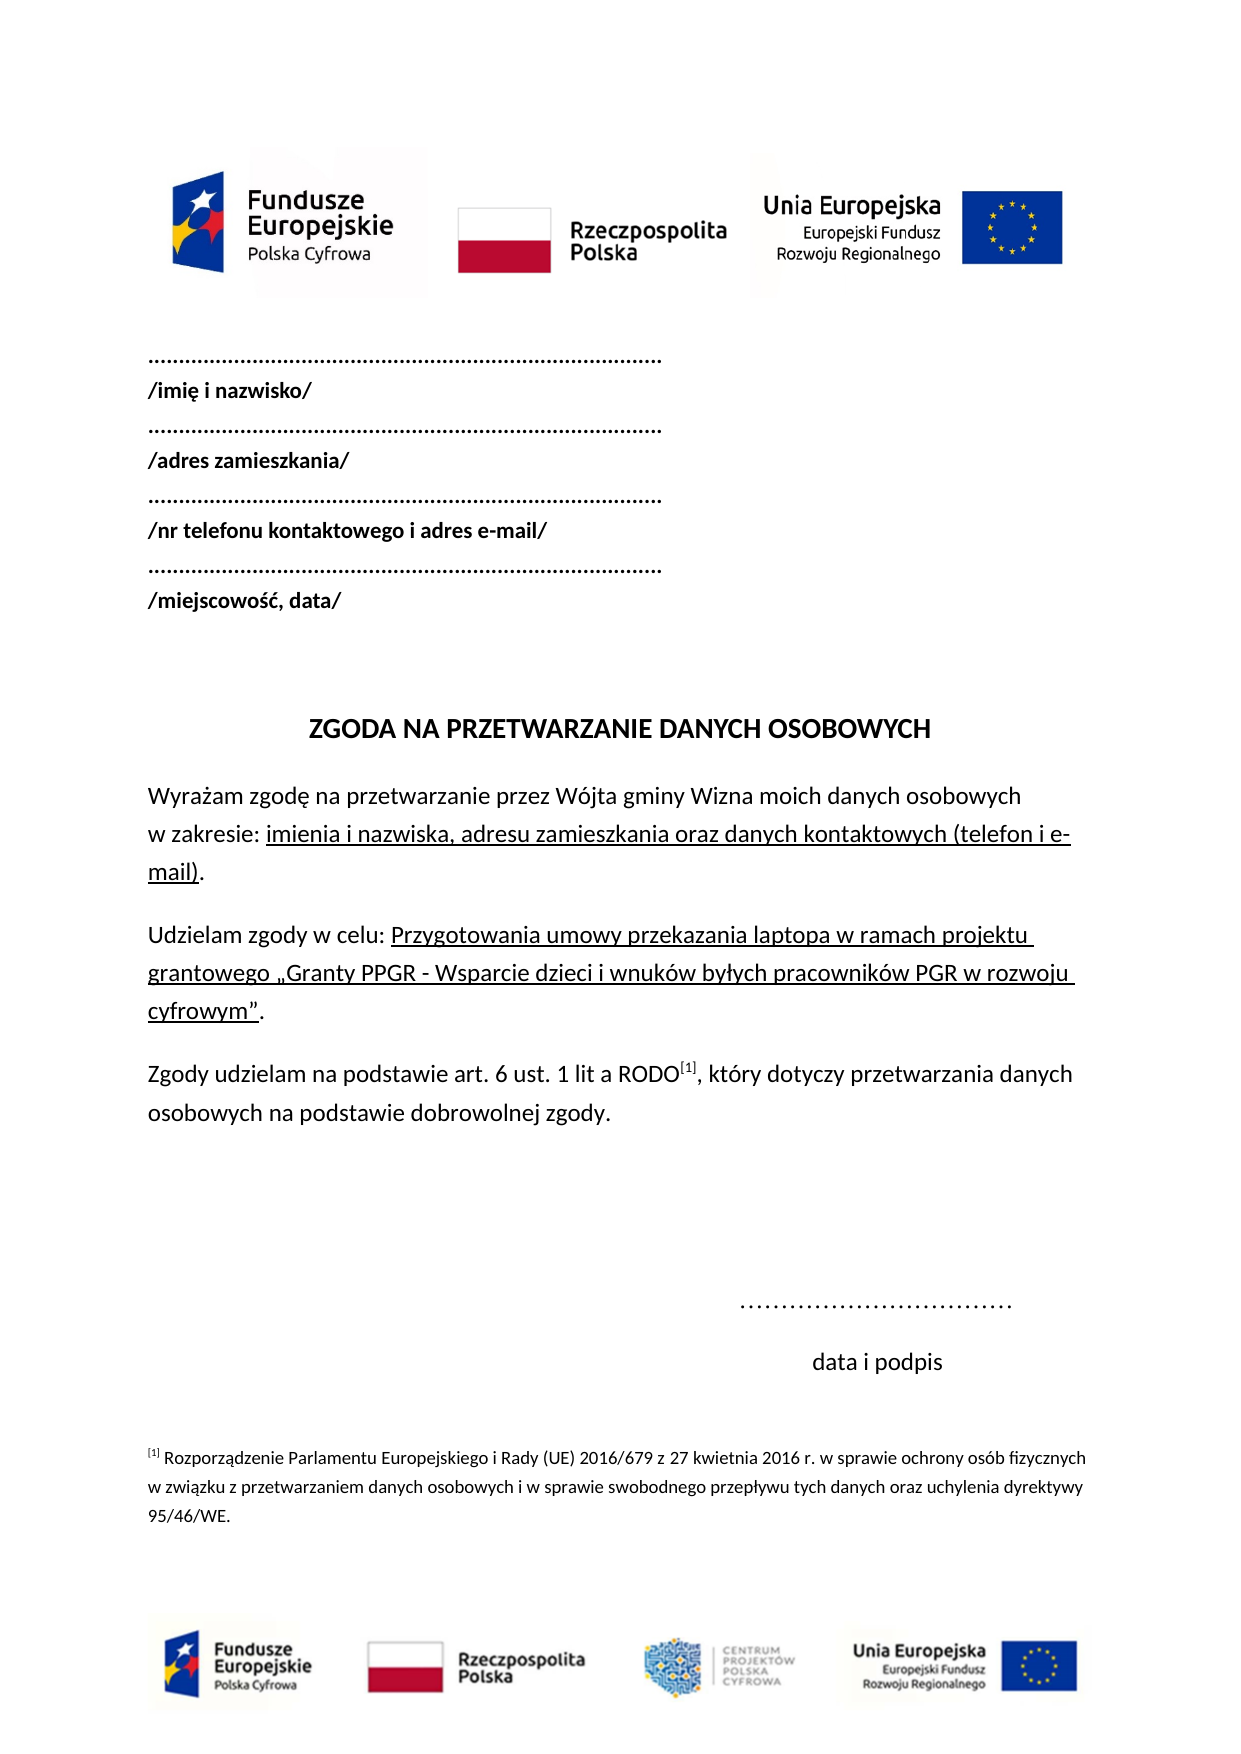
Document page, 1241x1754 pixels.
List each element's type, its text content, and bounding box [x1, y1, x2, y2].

title .................................................................................... [148, 341, 1093, 369]
title /nr telefonu kontaktowego i adres e-mail/ [148, 516, 1093, 544]
text Wyrażam zgodę na przetwarzanie przez Wójta gminy Wizna moich danych osobowych w zakresie: imienia i nazwiska, adresu zamieszkania oraz danych kontaktowych (telefon i e-mail). [148, 780, 1093, 887]
text [1] Rozporządzenie Parlamentu Europejskiego i Rady (UE) 2016/679 z 27 kwietnia 2016 r. w sprawie ochrony osób fizycznych w związku z przetwarzaniem danych osobowych i w sprawie swobodnego przepływu tych danych oraz uchylenia dyrektywy 95/46/WE. [148, 1446, 1093, 1527]
text Zgody udzielam na podstawie art. 6 ust. 1 lit a RODO[1], który dotyczy przetwarzania danych osobowych na podstawie dobrowolnej zgody. [148, 1059, 1093, 1127]
title /miejscowość, data/ [148, 586, 1093, 614]
title /adres zamieszkania/ [148, 446, 1093, 474]
title ZGODA NA PRZETWARZANIE DANYCH OSOBOWYCH [148, 710, 1093, 746]
title /imię i nazwisko/ [148, 376, 1093, 404]
title .................................................................................... [148, 481, 1093, 509]
title .................................................................................... [148, 411, 1093, 439]
text Udzielam zgody w celu: Przygotowania umowy przekazania laptopa w ramach projektu grantowego „Granty PPGR - Wsparcie dzieci i wnuków byłych pracowników PGR w rozwoju cyfrowym”. [148, 919, 1093, 1026]
picture [147, 147, 1084, 298]
text …………………………… [738, 1285, 1093, 1314]
text data i podpis [738, 1346, 1093, 1376]
title .................................................................................... [148, 551, 1093, 579]
picture [147, 1613, 1093, 1721]
